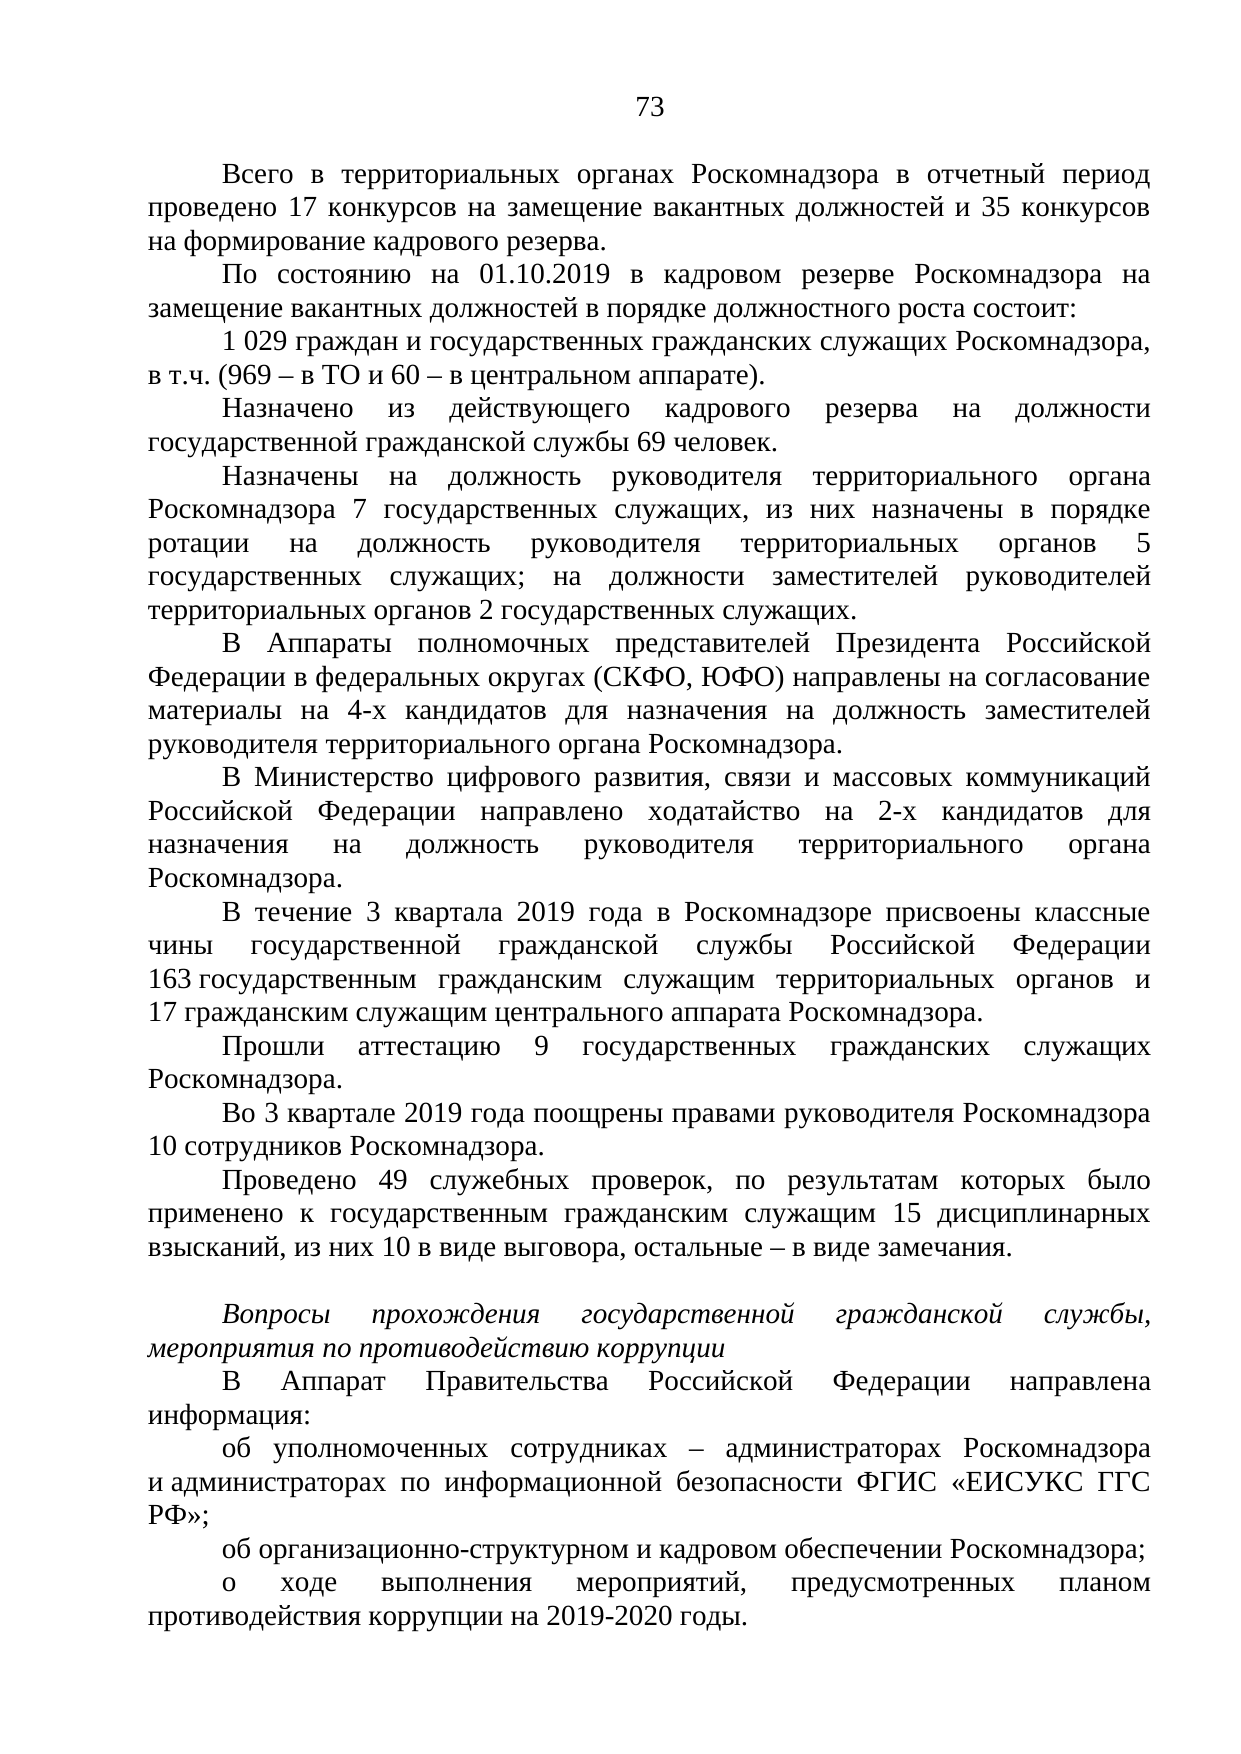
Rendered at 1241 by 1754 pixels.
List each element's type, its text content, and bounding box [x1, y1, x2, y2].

text об организационно-структурном и кадровом обеспечении Роскомнадзора; [148, 1531, 1152, 1564]
text Прошли аттестацию 9 государственных гражданских служащих Роскомнадзора. [148, 1028, 1152, 1095]
text 1 029 граждан и государственных гражданских служащих Роскомнадзора, в т.ч. (969 – в ТО и 60 – в центральном аппарате). [148, 323, 1152, 391]
text В Аппараты полномочных представителей Президента Российской Федерации в федеральных округах (СКФО, ЮФО) направлены на согласование материалы на 4-х кандидатов для назначения на должность заместителей руководителя территориального органа Роскомнадзора. [148, 625, 1152, 759]
text Проведено 49 служебных проверок, по результатам которых было применено к государственным гражданским служащим 15 дисциплинарных взысканий, из них 10 в виде выговора, остальные – в виде замечания. [148, 1162, 1152, 1263]
text В течение 3 квартала 2019 года в Роскомнадзоре присвоены классные чины государственной гражданской службы Российской Федерации 163 государственным гражданским служащим территориальных органов и 17 гражданским служащим центрального аппарата Роскомнадзора. [148, 894, 1152, 1028]
text По состоянию на 01.10.2019 в кадровом резерве Роскомнадзора на замещение вакантных должностей в порядке должностного роста состоит: [148, 256, 1152, 323]
text В Аппарат Правительства Российской Федерации направлена информация: [148, 1363, 1152, 1430]
text о ходе выполнения мероприятий, предусмотренных планом противодействия коррупции на 2019-2020 годы. [148, 1564, 1152, 1632]
text В Министерство цифрового развития, связи и массовых коммуникаций Российской Федерации направлено ходатайство на 2-х кандидатов для назначения на должность руководителя территориального органа Роскомнадзора. [148, 759, 1152, 894]
text об уполномоченных сотрудниках – администраторах Роскомнадзора и администраторах по информационной безопасности ФГИС «ЕИСУКС ГГС РФ»; [148, 1430, 1152, 1531]
text Назначены на должность руководителя территориального органа Роскомнадзора 7 государственных служащих, из них назначены в порядке ротации на должность руководителя территориальных органов 5 государственных служащих; на должности заместителей руководителей территориальных органов 2 государственных служащих. [148, 458, 1152, 625]
text Назначено из действующего кадрового резерва на должности государственной гражданской службы 69 человек. [148, 391, 1152, 458]
text Всего в территориальных органах Роскомнадзора в отчетный период проведено 17 конкурсов на замещение вакантных должностей и 35 конкурсов на формирование кадрового резерва. [148, 156, 1152, 256]
text Вопросы прохождения государственной гражданской службы, мероприятия по противодействию коррупции [148, 1296, 1152, 1363]
text Во 3 квартале 2019 года поощрены правами руководителя Роскомнадзора 10 сотрудников Роскомнадзора. [148, 1095, 1152, 1162]
